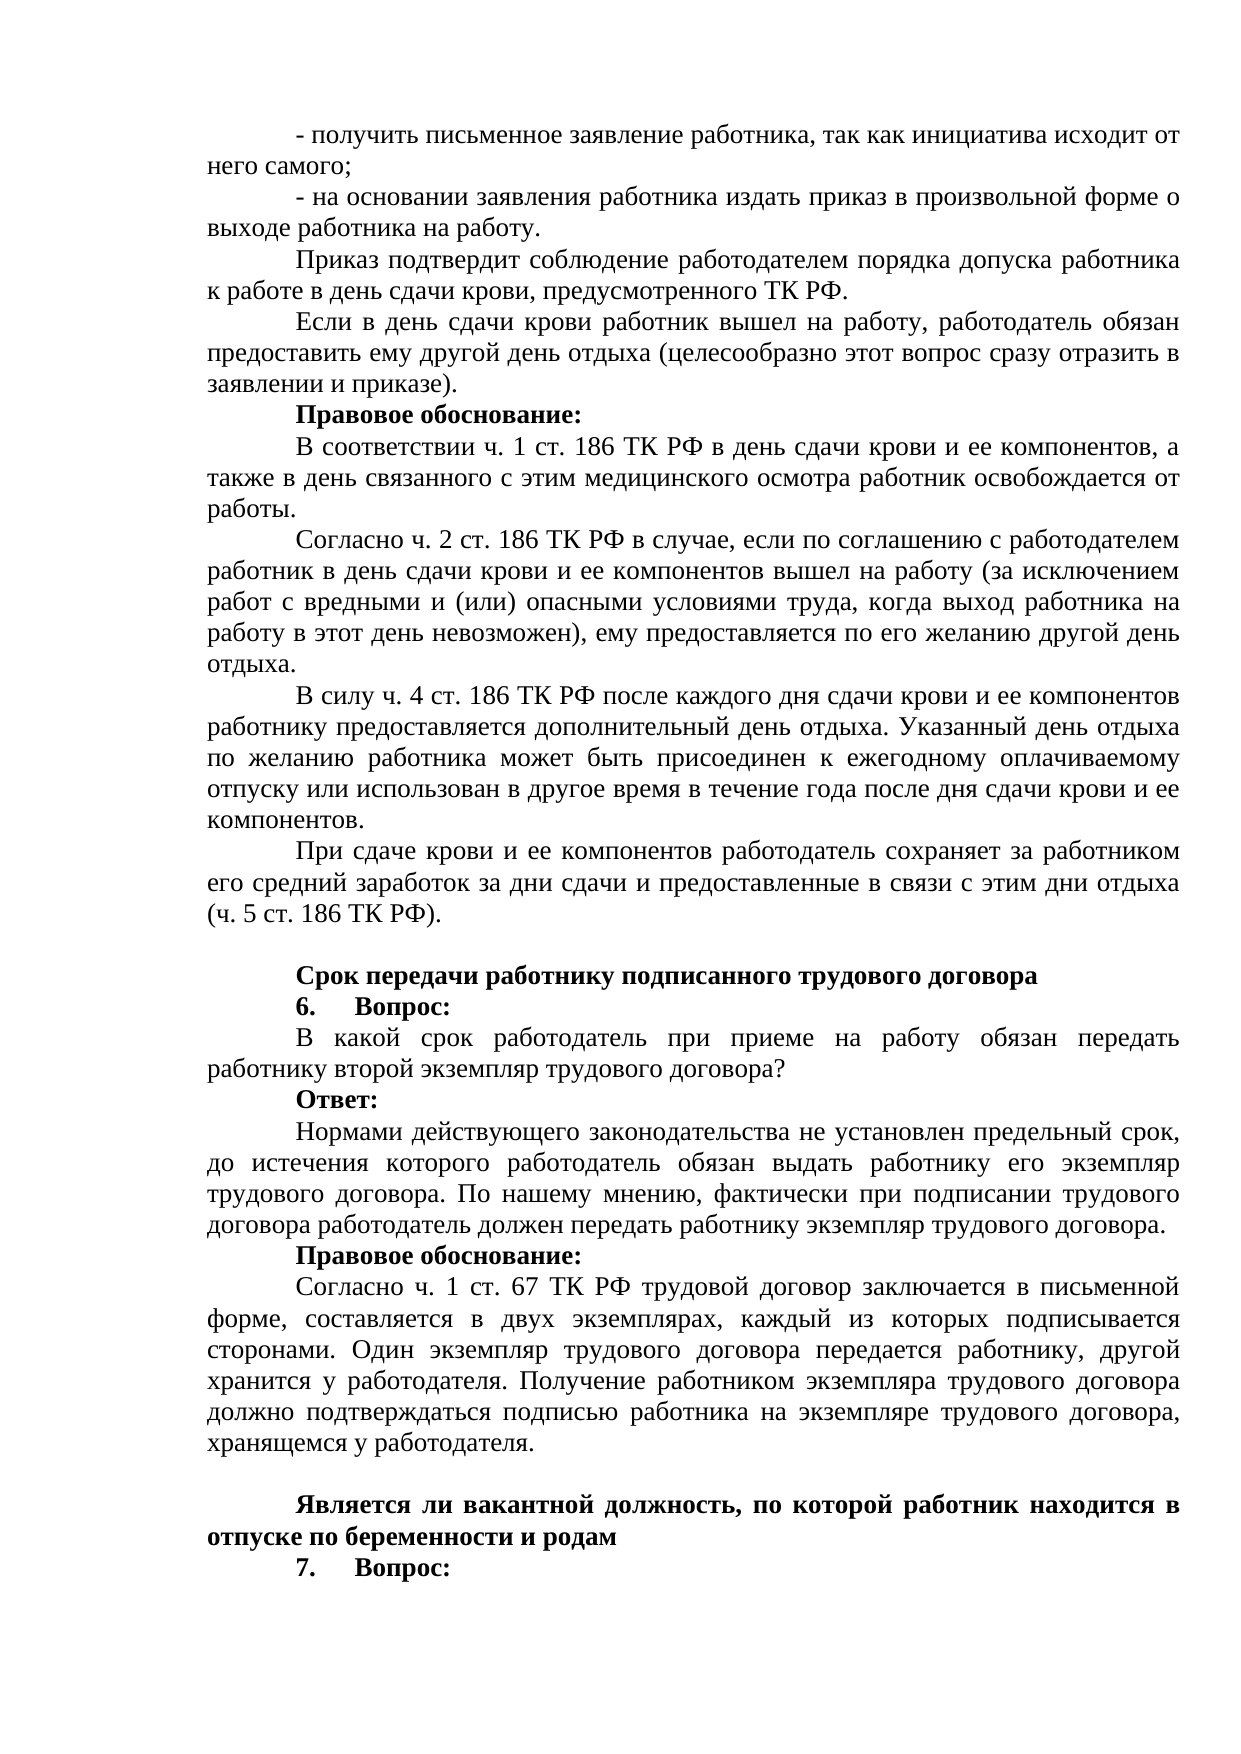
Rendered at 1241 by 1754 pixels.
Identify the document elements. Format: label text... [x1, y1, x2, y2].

text - на основании заявления работника издать приказ в произвольной форме о выходе работника на работу. [207, 180, 1181, 243]
text Согласно ч. 2 ст. 186 ТК РФ в случае, если по соглашению с работодателем работник в день сдачи крови и ее компонентов вышел на работу (за исключением работ с вредными и (или) опасными условиями труда, когда выход работника на работу в этот день невозможен), ему предоставляется по его желанию другой день отдыха. [207, 523, 1181, 679]
text Нормами действующего законодательства не установлен предельный срок, до истечения которого работодатель обязан выдать работнику его экземпляр трудового договора. По нашему мнению, фактически при подписании трудового договора работодатель должен передать работнику экземпляр трудового договора. [207, 1115, 1181, 1239]
text При сдаче крови и ее компонентов работодатель сохраняет за работником его средний заработок за дни сдачи и предоставленные в связи с этим дни отдыха (ч. 5 ст. 186 ТК РФ). [207, 834, 1181, 928]
text Правовое обоснование: [207, 1239, 1181, 1271]
text - получить письменное заявление работника, так как инициатива исходит от него самого; [207, 118, 1181, 180]
text Является ли вакантной должность, по которой работник находится в отпуске по беременности и родам [207, 1488, 1181, 1551]
text Согласно ч. 1 ст. 67 ТК РФ трудовой договор заключается в письменной форме, составляется в двух экземплярах, каждый из которых подписывается сторонами. Один экземпляр трудового договора передается работнику, другой хранится у работодателя. Получение работником экземпляра трудового договора должно подтверждаться подписью работника на экземпляре трудового договора, хранящемся у работодателя. [207, 1271, 1181, 1457]
list Вопрос: [207, 1551, 1181, 1582]
text Если в день сдачи крови работник вышел на работу, работодатель обязан предоставить ему другой день отдыха (целесообразно этот вопрос сразу отразить в заявлении и приказе). [207, 305, 1181, 398]
text Правовое обоснование: [207, 398, 1181, 429]
text В соответствии ч. 1 ст. 186 ТК РФ в день сдачи крови и ее компонентов, а также в день связанного с этим медицинского осмотра работник освобождается от работы. [207, 429, 1181, 523]
list Вопрос: [207, 990, 1181, 1021]
text Срок передачи работнику подписанного трудового договора [207, 959, 1181, 990]
text Ответ: [207, 1084, 1181, 1115]
text В какой срок работодатель при приеме на работу обязан передать работнику второй экземпляр трудового договора? [207, 1021, 1181, 1084]
text Приказ подтвердит соблюдение работодателем порядка допуска работника к работе в день сдачи крови, предусмотренного ТК РФ. [207, 243, 1181, 305]
text В силу ч. 4 ст. 186 ТК РФ после каждого дня сдачи крови и ее компонентов работнику предоставляется дополнительный день отдыха. Указанный день отдыха по желанию работника может быть присоединен к ежегодному оплачиваемому отпуску или использован в другое время в течение года после дня сдачи крови и ее компонентов. [207, 679, 1181, 834]
